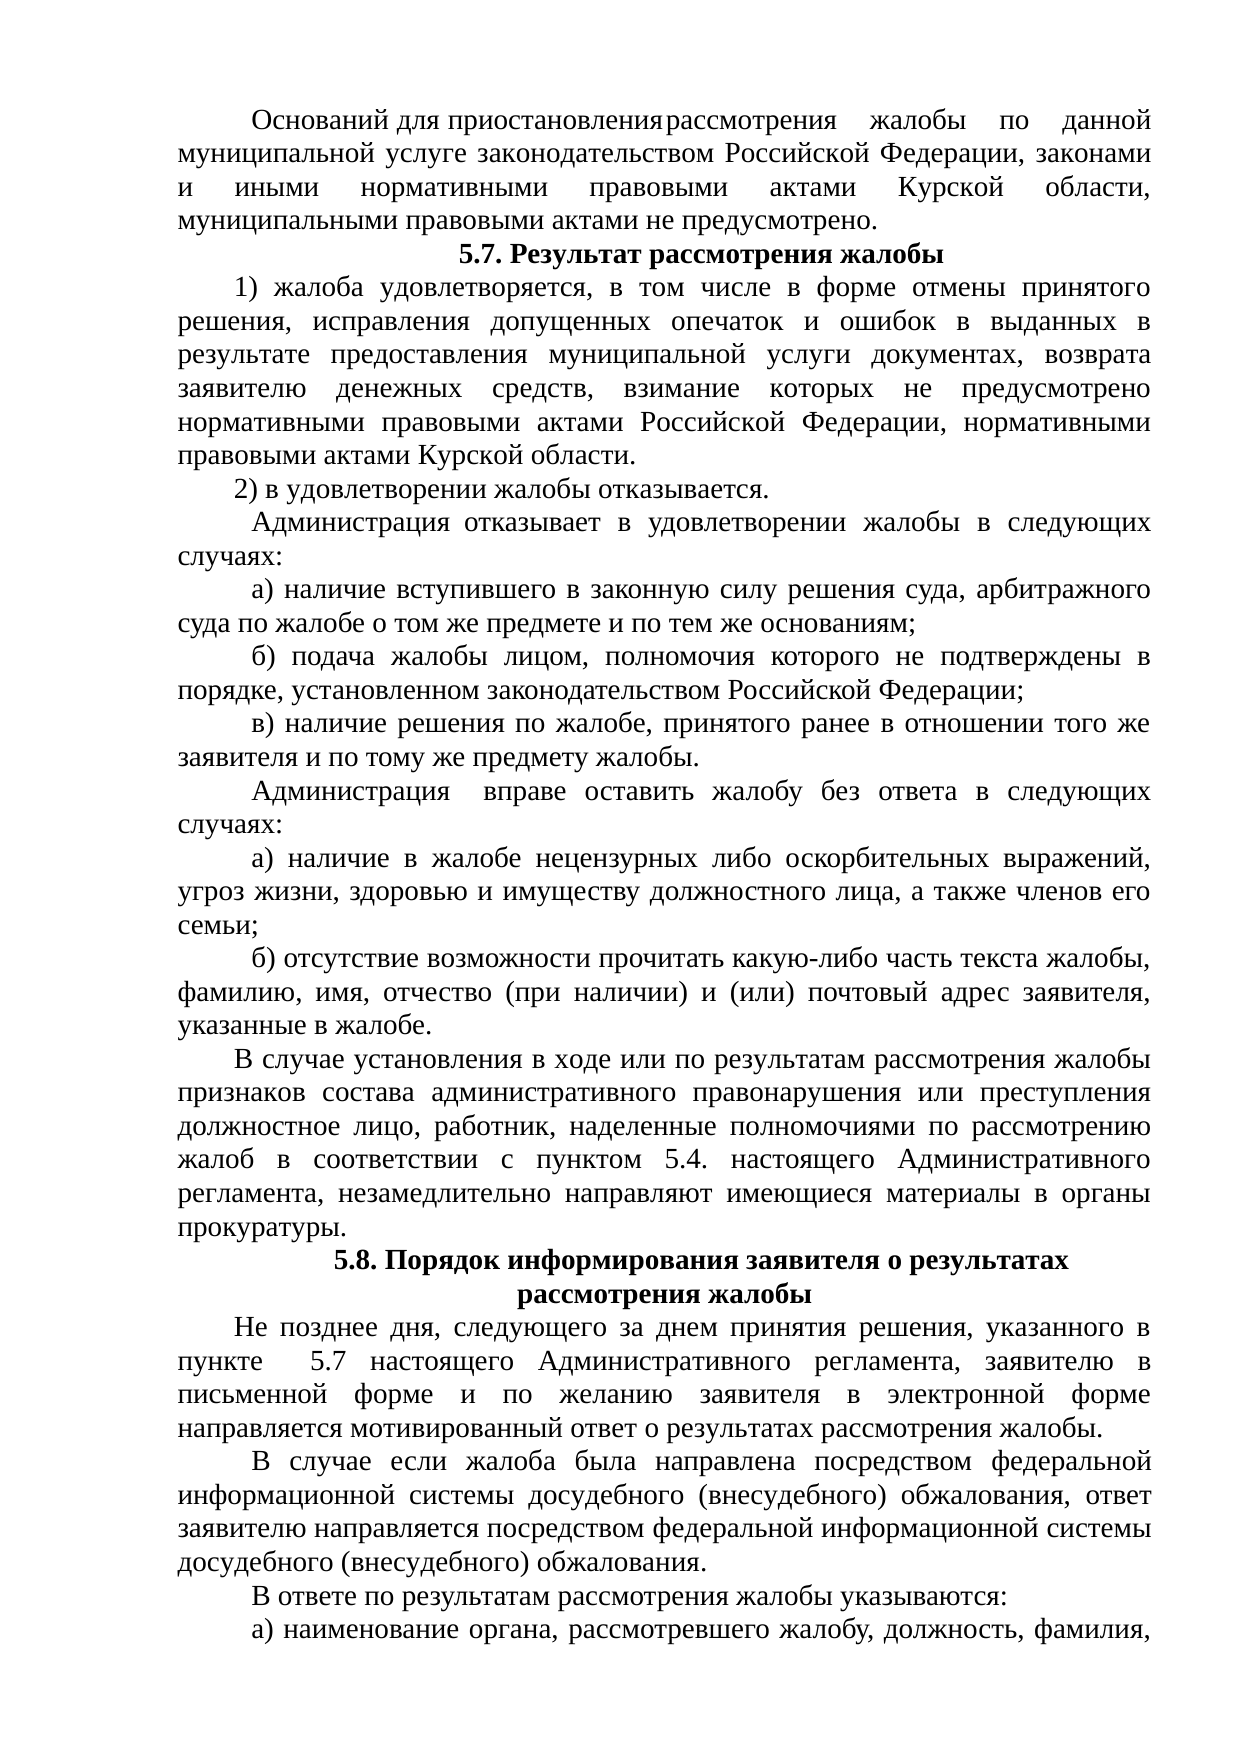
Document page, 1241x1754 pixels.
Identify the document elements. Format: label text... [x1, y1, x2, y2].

text В случае если жалоба была направлена посредством федеральной информационной системы досудебного (внесудебного) обжалования, ответ заявителю направляется посредством федеральной информационной системы досудебного (внесудебного) обжалования. [177, 1443, 1152, 1578]
text а) наличие в жалобе нецензурных либо оскорбительных выражений, угроз жизни, здоровью и имуществу должностного лица, а также членов его семьи; [177, 840, 1152, 940]
text Не позднее дня, следующего за днем принятия решения, указанного в пункте 5.7 настоящего Административного регламента, заявителю в письменной форме и по желанию заявителя в электронной форме направляется мотивированный ответ о результатах рассмотрения жалобы. [177, 1309, 1152, 1443]
text б) подача жалобы лицом, полномочия которого не подтверждены в порядке, установленном законодательством Российской Федерации; [177, 638, 1152, 706]
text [177, 1611, 1152, 1645]
text Администрация отказывает в удовлетворении жалобы в следующих случаях: [177, 504, 1152, 571]
text 1) жалоба удовлетворяется, в том числе в форме отмены принятого решения, исправления допущенных опечаток и ошибок в выданных в результате предоставления муниципальной услуги документах, возврата заявителю денежных средств, взимание которых не предусмотрено нормативными правовыми актами Российской Федерации, нормативными правовыми актами Курской области. [177, 269, 1152, 471]
text Администрация вправе оставить жалобу без ответа в следующих случаях: [177, 773, 1152, 840]
text а) наличие вступившего в законную силу решения суда, арбитражного суда по жалобе о том же предмете и по тем же основаниям; [177, 571, 1152, 638]
text Оснований для приостановления рассмотрения жалобы по данной муниципальной услуге законодательством Российской Федерации, законами и иными нормативными правовыми актами Курской области, муниципальными правовыми актами не предусмотрено. [177, 102, 1152, 236]
text 5.7. Результат рассмотрения жалобы [177, 236, 1152, 269]
text в) наличие решения по жалобе, принятого ранее в отношении того же заявителя и по тому же предмету жалобы. [177, 706, 1152, 773]
text В случае установления в ходе или по результатам рассмотрения жалобы признаков состава административного правонарушения или преступления должностное лицо, работник, наделенные полномочиями по рассмотрению жалоб в соответствии с пунктом 5.4. настоящего Административного регламента, незамедлительно направляют имеющиеся материалы в органы прокуратуры. [177, 1041, 1152, 1242]
text 2) в удовлетворении жалобы отказывается. [177, 471, 1152, 504]
text В ответе по результатам рассмотрения жалобы указываются: [177, 1578, 1152, 1611]
text б) отсутствие возможности прочитать какую-либо часть текста жалобы, фамилию, имя, отчество (при наличии) и (или) почтовый адрес заявителя, указанные в жалобе. [177, 940, 1152, 1041]
text 5.8. Порядок информирования заявителя о результатах рассмотрения жалобы [177, 1242, 1152, 1309]
